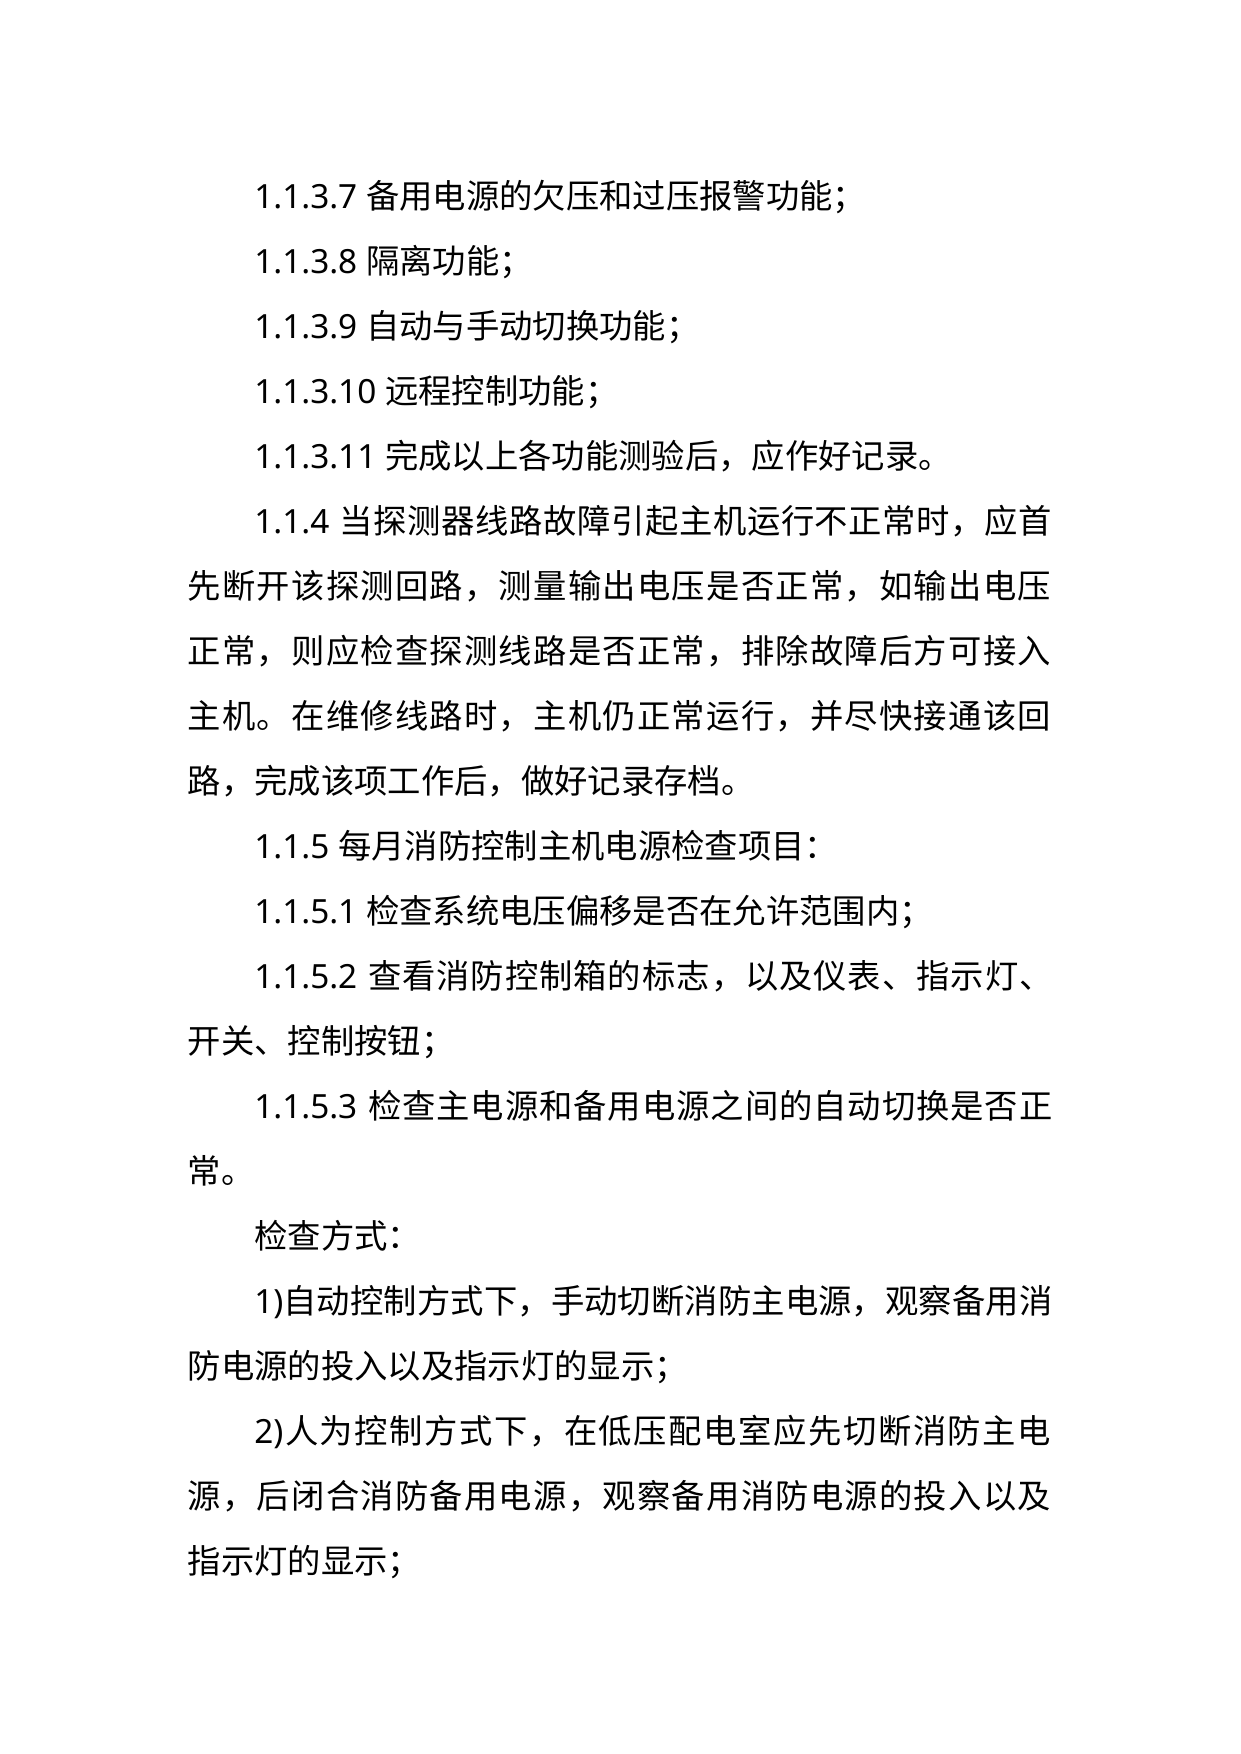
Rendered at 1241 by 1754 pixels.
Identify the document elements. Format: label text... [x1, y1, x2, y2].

text 1.1.3.8 隔离功能； [187, 227, 1053, 292]
text 1.1.5.3 检查主电源和备用电源之间的自动切换是否正常。 [187, 1072, 1053, 1202]
text 1.1.5.2 查看消防控制箱的标志，以及仪表、指示灯、开关、控制按钮； [187, 942, 1053, 1072]
text 检查方式： [187, 1202, 1053, 1267]
text 1.1.3.10 远程控制功能； [187, 357, 1053, 422]
text 1.1.4 当探测器线路故障引起主机运行不正常时，应首先断开该探测回路，测量输出电压是否正常，如输出电压正常，则应检查探测线路是否正常，排除故障后方可接入主机。在维修线路时，主机仍正常运行，并尽快接通该回路，完成该项工作后，做好记录存档。 [187, 487, 1053, 812]
text 1.1.3.9 自动与手动切换功能； [187, 292, 1053, 357]
text 1)自动控制方式下，手动切断消防主电源，观察备用消防电源的投入以及指示灯的显示； [187, 1267, 1053, 1397]
text 2)人为控制方式下，在低压配电室应先切断消防主电源，后闭合消防备用电源，观察备用消防电源的投入以及指示灯的显示； [187, 1397, 1053, 1592]
text 1.1.5.1 检查系统电压偏移是否在允许范围内； [187, 877, 1053, 942]
text 1.1.5 每月消防控制主机电源检查项目： [187, 812, 1053, 877]
text 1.1.3.7 备用电源的欠压和过压报警功能； [187, 162, 1053, 227]
text 1.1.3.11 完成以上各功能测验后，应作好记录。 [187, 422, 1053, 487]
